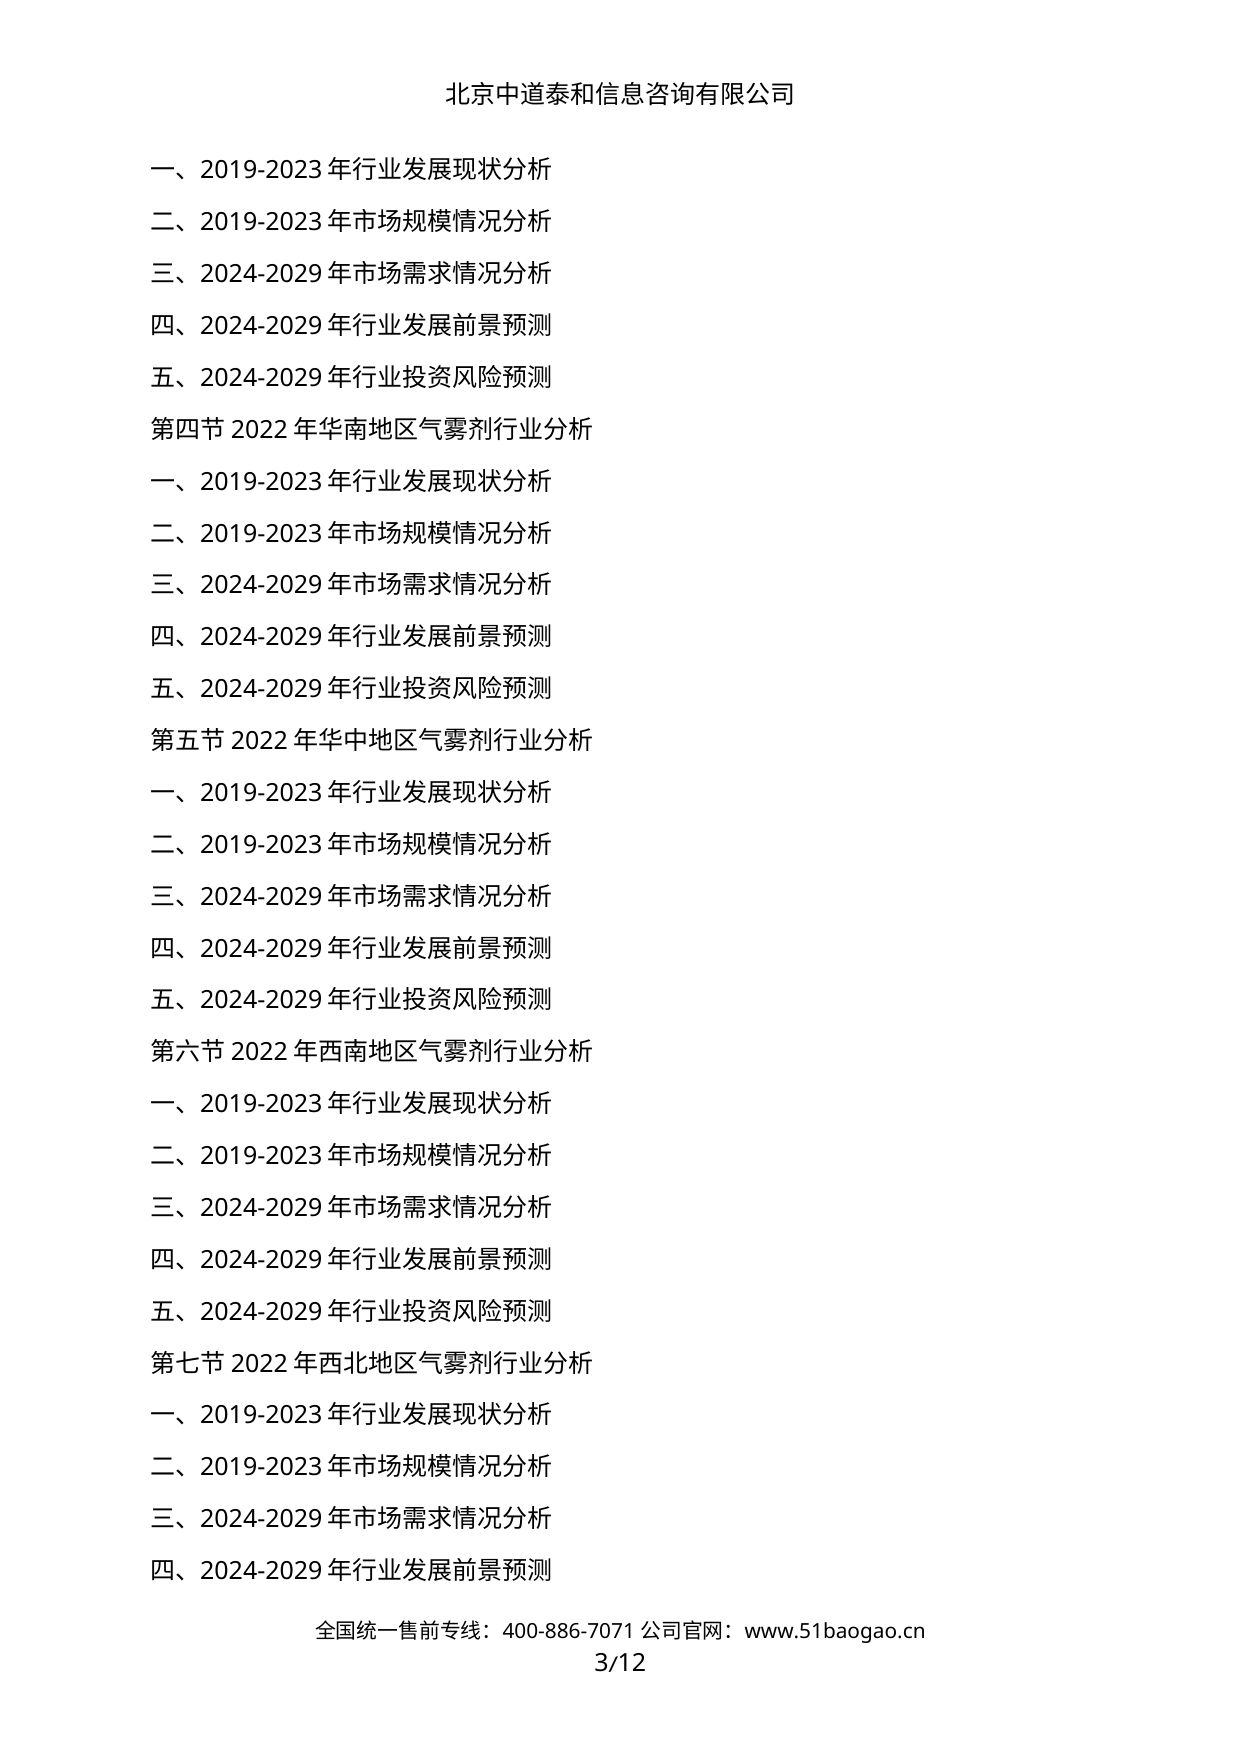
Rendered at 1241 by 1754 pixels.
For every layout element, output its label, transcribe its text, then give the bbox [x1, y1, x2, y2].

text 一、2019-2023年行业发展现状分析 [150, 461, 1090, 497]
text 一、2019-2023年行业发展现状分析 [150, 150, 1090, 186]
text 二、2019-2023年市场规模情况分析 [150, 513, 1090, 549]
text 二、2019-2023年市场规模情况分析 [150, 202, 1090, 238]
text 三、2024-2029年市场需求情况分析 [150, 1187, 1090, 1224]
text 三、2024-2029年市场需求情况分析 [150, 565, 1090, 601]
text 四、2024-2029年行业发展前景预测 [150, 1239, 1090, 1276]
text 三、2024-2029年市场需求情况分析 [150, 1499, 1090, 1535]
text 四、2024-2029年行业发展前景预测 [150, 617, 1090, 653]
text 第四节 2022年华南地区气雾剂行业分析 [150, 409, 1090, 446]
text 第六节 2022年西南地区气雾剂行业分析 [150, 1032, 1090, 1068]
text 四、2024-2029年行业发展前景预测 [150, 1551, 1090, 1587]
text 四、2024-2029年行业发展前景预测 [150, 306, 1090, 342]
text 第五节 2022年华中地区气雾剂行业分析 [150, 721, 1090, 757]
text 二、2019-2023年市场规模情况分析 [150, 824, 1090, 861]
text 五、2024-2029年行业投资风险预测 [150, 1291, 1090, 1327]
text 五、2024-2029年行业投资风险预测 [150, 357, 1090, 394]
text 三、2024-2029年市场需求情况分析 [150, 876, 1090, 912]
text 二、2019-2023年市场规模情况分析 [150, 1136, 1090, 1172]
text 一、2019-2023年行业发展现状分析 [150, 772, 1090, 809]
text 五、2024-2029年行业投资风险预测 [150, 980, 1090, 1016]
text 一、2019-2023年行业发展现状分析 [150, 1395, 1090, 1431]
text 第七节 2022年西北地区气雾剂行业分析 [150, 1343, 1090, 1379]
text 一、2019-2023年行业发展现状分析 [150, 1084, 1090, 1120]
text 四、2024-2029年行业发展前景预测 [150, 928, 1090, 964]
text 二、2019-2023年市场规模情况分析 [150, 1447, 1090, 1483]
text 五、2024-2029年行业投资风险预测 [150, 669, 1090, 705]
text 三、2024-2029年市场需求情况分析 [150, 254, 1090, 290]
